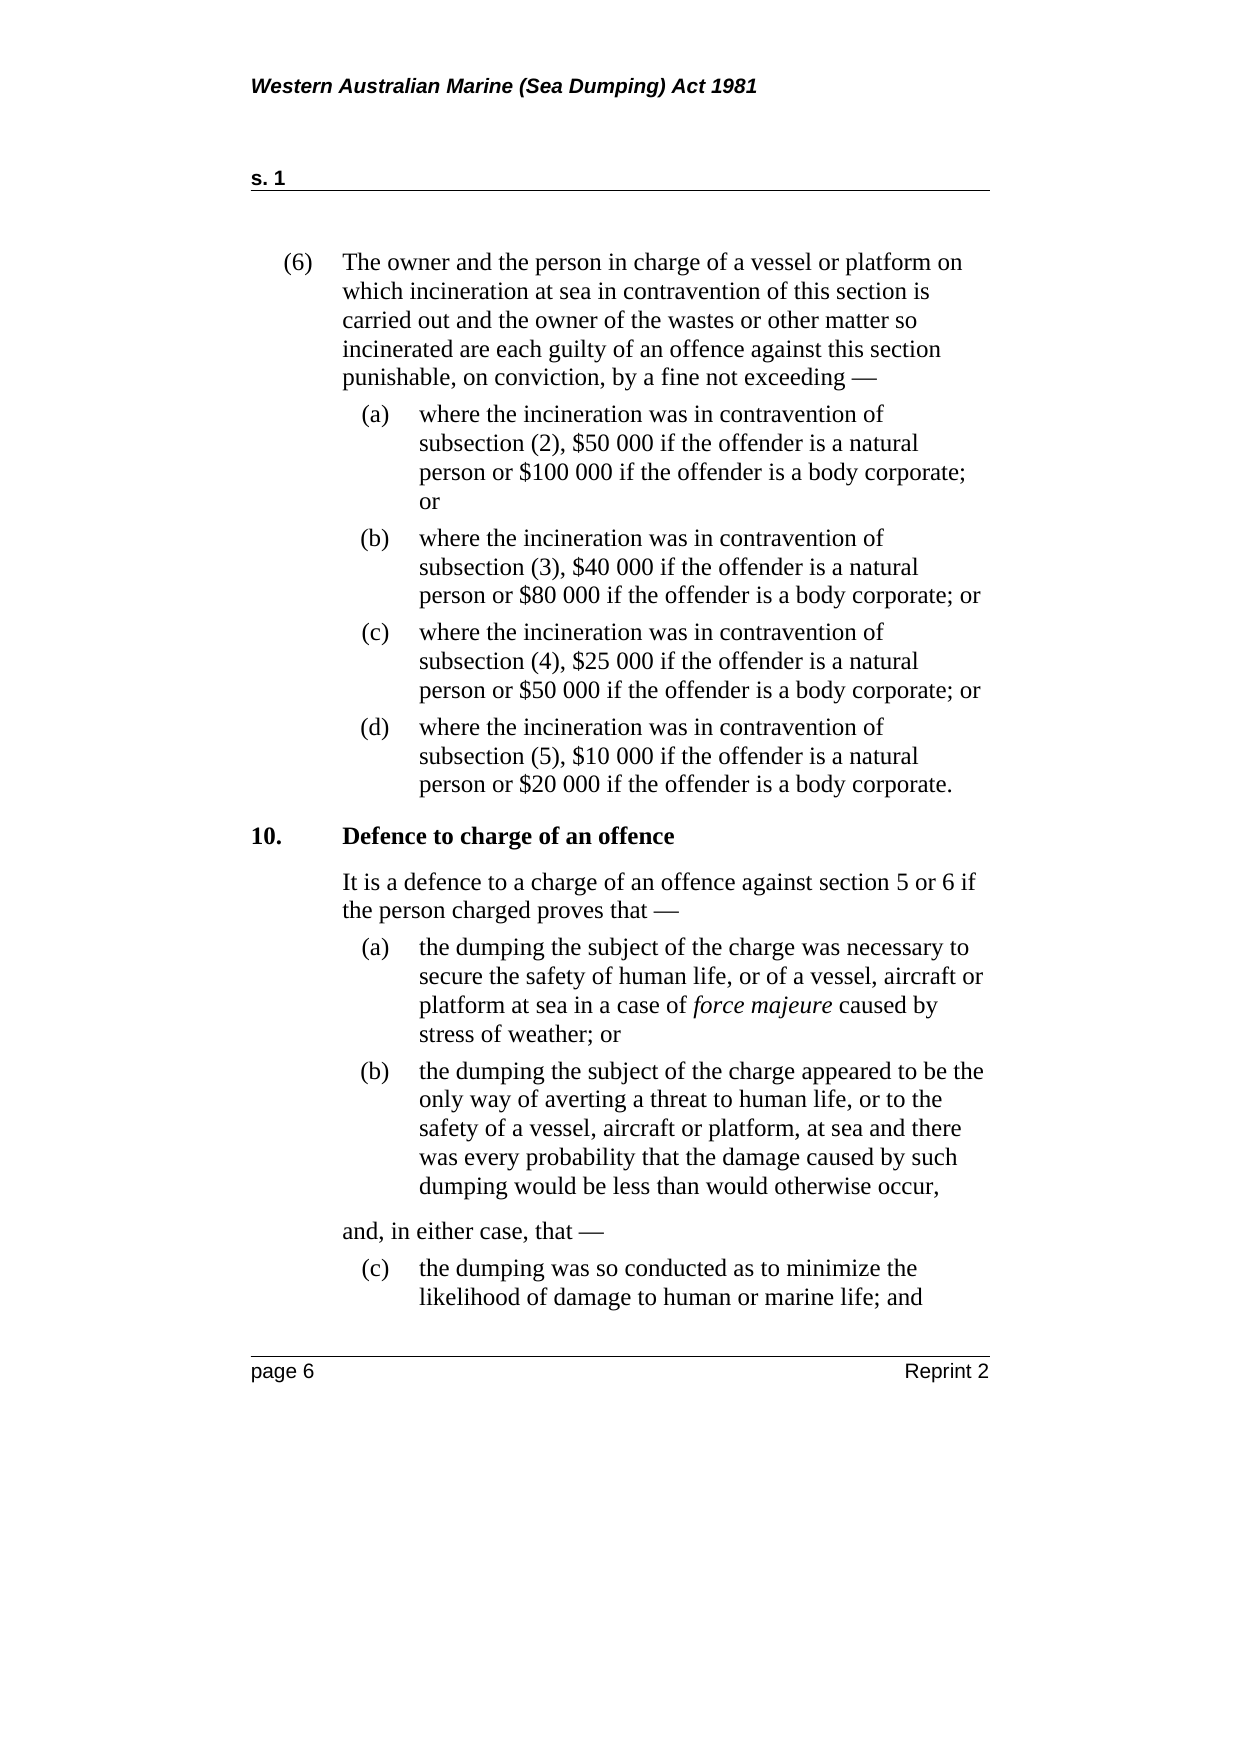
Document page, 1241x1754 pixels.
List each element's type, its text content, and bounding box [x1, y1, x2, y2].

text (c) where the incineration was in contravention of subsection (4), $25 000 if the offender is a natural person or $50 000 if the offender is a body corporate; or [251, 617, 990, 704]
text (c) the dumping was so conducted as to minimize the likelihood of damage to human or marine life; and [251, 1253, 990, 1311]
text (b) the dumping the subject of the charge appeared to be the only way of averting a threat to human life, or to the safety of a vessel, aircraft or platform, at sea and there was every probability that the damage caused by such dumping would be less than would otherwise occur, [251, 1056, 990, 1199]
text (a) the dumping the subject of the charge was necessary to secure the safety of human life, or of a vessel, aircraft or platform at sea in a case of force majeure caused by stress of weather; or [251, 932, 990, 1047]
text (b) where the incineration was in contravention of subsection (3), $40 000 if the offender is a natural person or $80 000 if the offender is a body corporate; or [251, 523, 990, 609]
text (a) where the incineration was in contravention of subsection (2), $50 000 if the offender is a natural person or $100 000 if the offender is a body corporate; or [251, 399, 990, 514]
text and, in either case, that — [251, 1216, 990, 1245]
text (d) where the incineration was in contravention of subsection (5), $10 000 if the offender is a natural person or $20 000 if the offender is a body corporate. [251, 712, 990, 798]
text (6) The owner and the person in charge of a vessel or platform on which incineration at sea in contravention of this section is carried out and the owner of the wastes or other matter so incinerated are each guilty of an offence against this section punishable, on conviction, by a fine not exceeding — [251, 247, 990, 391]
subtitle 10. Defence to charge of an offence [251, 821, 990, 850]
text It is a defence to a charge of an offence against section 5 or 6 if the person charged proves that — [251, 867, 990, 924]
